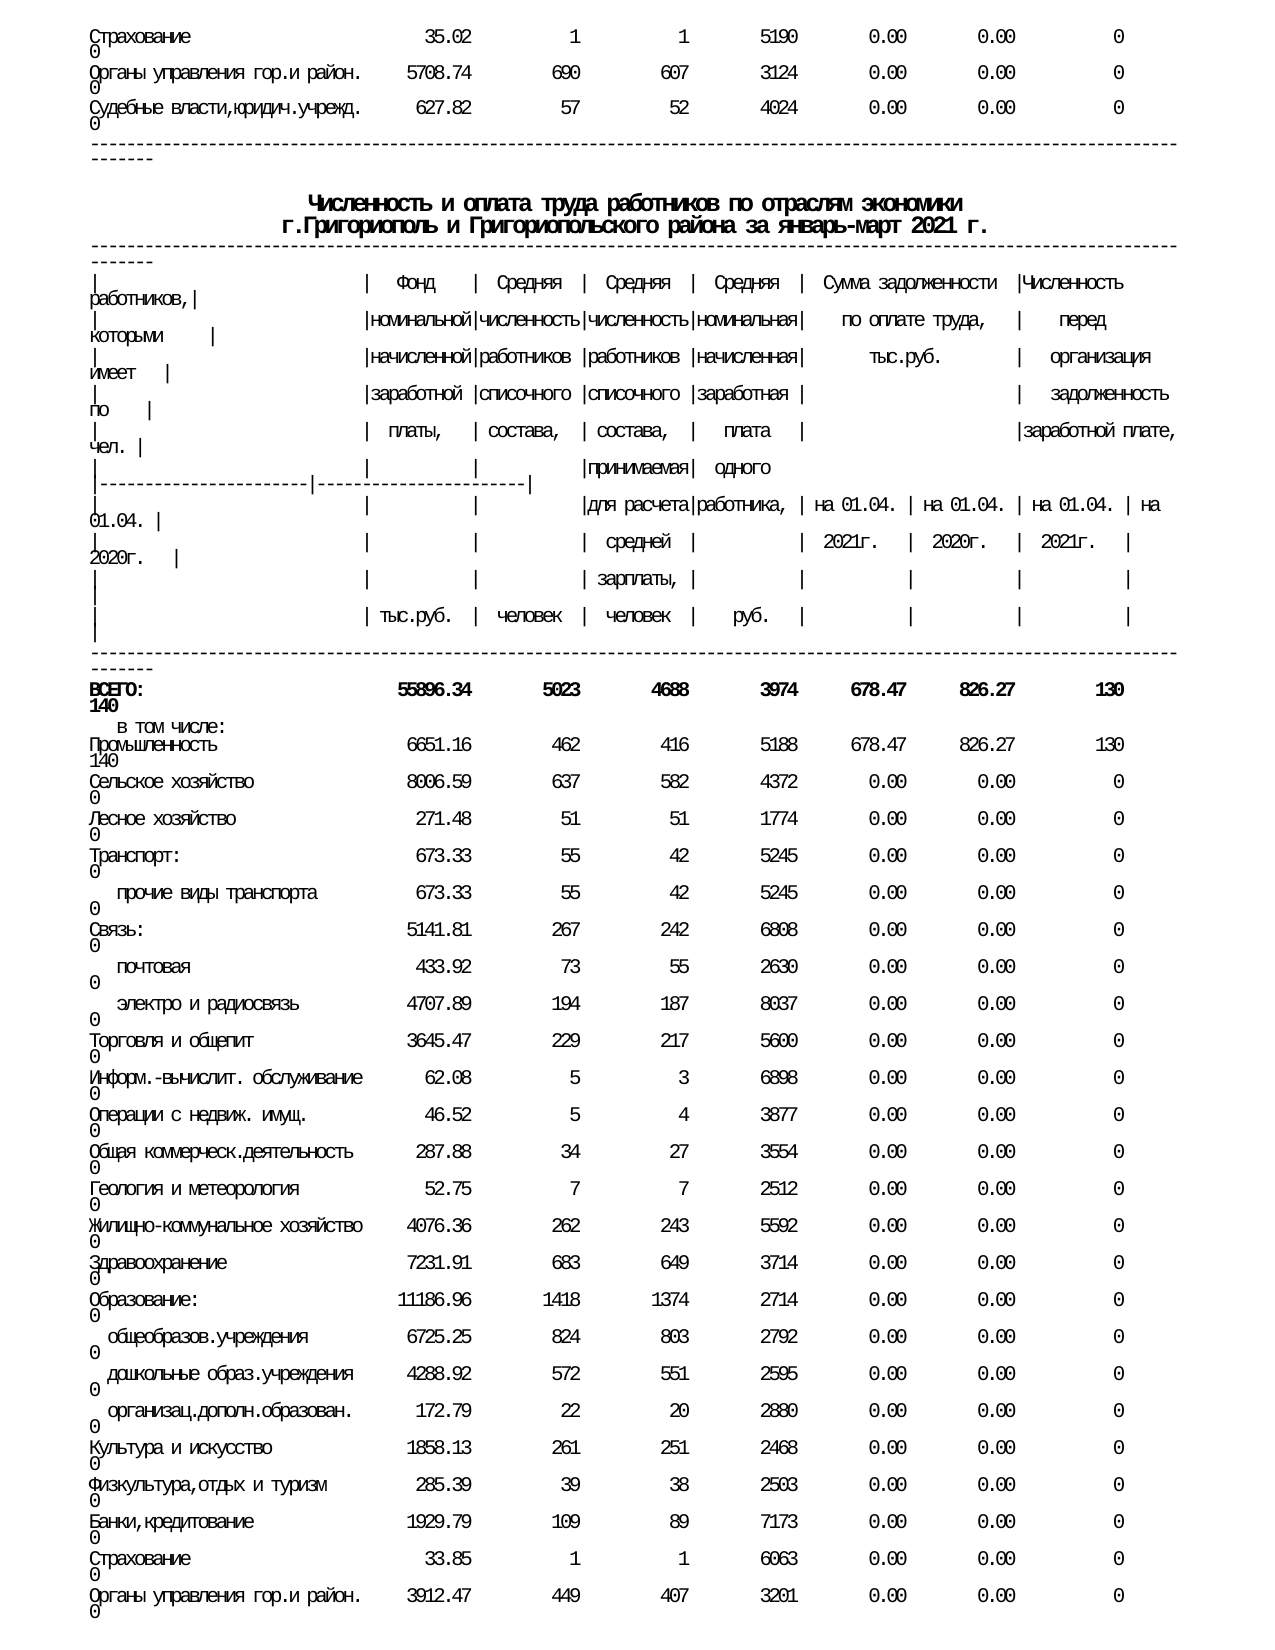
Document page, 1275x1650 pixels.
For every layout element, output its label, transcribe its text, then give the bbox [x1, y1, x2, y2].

text ------------------------------------------------------------------------------------------------------------------------------- [89, 238, 1186, 275]
text Судебные власти,юридич.учрежд. 627.82 57 52 4024 0.00 0.00 0 0 [89, 101, 1186, 136]
text Образование: 11186.96 1418 1374 2714 0.00 0.00 0 0 [89, 1292, 1186, 1329]
text Операции с недвиж. имущ. 46.52 5 4 3877 0.00 0.00 0 0 [89, 1107, 1186, 1144]
text | | | | средней | | 2021г. | 2020г. | 2021г. | 2020г. | [89, 534, 1186, 571]
text | |заработной |списочного |списочного |заработная | | задолженность по | [89, 386, 1186, 423]
text Физкультура,отдых и туризм 285.39 39 38 2503 0.00 0.00 0 0 [89, 1477, 1186, 1514]
text | | | |принимаемая| одного |-----------------------|-----------------------| [89, 460, 1186, 497]
text Страхование 33.85 1 1 6063 0.00 0.00 0 0 [89, 1551, 1186, 1588]
text | |начисленной|работников |работников |начисленная| тыс.руб. | организация имеет | [89, 349, 1186, 386]
text Здравоохранение 7231.91 683 649 3714 0.00 0.00 0 0 [89, 1255, 1186, 1292]
text Связь: 5141.81 267 242 6808 0.00 0.00 0 0 [89, 922, 1186, 959]
text Банки,кредитование 1929.79 109 89 7173 0.00 0.00 0 0 [89, 1514, 1186, 1551]
text Торговля и общепит 3645.47 229 217 5600 0.00 0.00 0 0 [89, 1033, 1186, 1070]
text почтовая 433.92 73 55 2630 0.00 0.00 0 0 [89, 959, 1186, 996]
text электро и радиосвязь 4707.89 194 187 8037 0.00 0.00 0 0 [89, 996, 1186, 1033]
text Численность и оплата труда работников по отраслям экономики [89, 194, 633, 216]
text Лесное хозяйство 271.48 51 51 1774 0.00 0.00 0 0 [89, 811, 1186, 848]
text Органы управления гор.и район. 5708.74 690 607 3124 0.00 0.00 0 0 [89, 65, 1186, 101]
text Промышленность 6651.16 462 416 5188 678.47 826.27 130 140 [89, 737, 1186, 774]
text Сельское хозяйство 8006.59 637 582 4372 0.00 0.00 0 0 [89, 774, 1186, 811]
text Общая коммерческ.деятельность 287.88 34 27 3554 0.00 0.00 0 0 [89, 1144, 1186, 1181]
text | | | | зарплаты, | | | | | | [89, 571, 1186, 608]
text Транспорт: 673.33 55 42 5245 0.00 0.00 0 0 [89, 848, 1186, 885]
text Информ.-вычислит. обслуживание 62.08 5 3 6898 0.00 0.00 0 0 [89, 1070, 1186, 1107]
text | |номинальной|численность|численность|номинальная| по оплате труда, | перед которыми | [89, 312, 1186, 349]
text | | | |для расчета|работника, | на 01.04. | на 01.04. | на 01.04. | на 01.04. | [89, 497, 1186, 534]
text дошкольные образ.учреждения 4288.92 572 551 2595 0.00 0.00 0 0 [89, 1366, 1186, 1403]
text | | Фонд | Средняя | Средняя | Средняя | Сумма задолженности |Численность работников,| [89, 275, 1186, 312]
text ВСЕГО: 55896.34 5023 4688 3974 678.47 826.27 130 140 [89, 682, 1186, 719]
text Органы управления гор.и район. 3912.47 449 407 3201 0.00 0.00 0 0 [89, 1588, 1186, 1624]
text ------------------------------------------------------------------------------------------------------------------------------- [89, 645, 1186, 682]
text в том числе: [89, 719, 1186, 737]
text | | платы, | состава, | состава, | плата | |заработной плате, чел. | [89, 423, 1186, 460]
text Культура и искусство 1858.13 261 251 2468 0.00 0.00 0 0 [89, 1440, 1186, 1477]
text | | тыс.руб. | человек | человек | руб. | | | | | [89, 608, 1186, 645]
text организац.дополн.образован. 172.79 22 20 2880 0.00 0.00 0 0 [89, 1403, 1186, 1440]
text Страхование 35.02 1 1 5190 0.00 0.00 0 0 [89, 29, 1186, 65]
text Жилищно-коммунальное хозяйство 4076.36 262 243 5592 0.00 0.00 0 0 [89, 1218, 1186, 1255]
text Численность и оплата труда работников по отраслям экономики [611, 194, 1186, 216]
text общеобразов.учреждения 6725.25 824 803 2792 0.00 0.00 0 0 [89, 1329, 1186, 1366]
text ------------------------------------------------------------------------------------------------------------------------------- [89, 136, 1186, 172]
text Геология и метеорология 52.75 7 7 2512 0.00 0.00 0 0 [89, 1181, 1186, 1218]
text г.Григориополь и Григориопольского района за январь-март 2021 г. [89, 216, 1186, 238]
text прочие виды транспорта 673.33 55 42 5245 0.00 0.00 0 0 [89, 885, 1186, 922]
